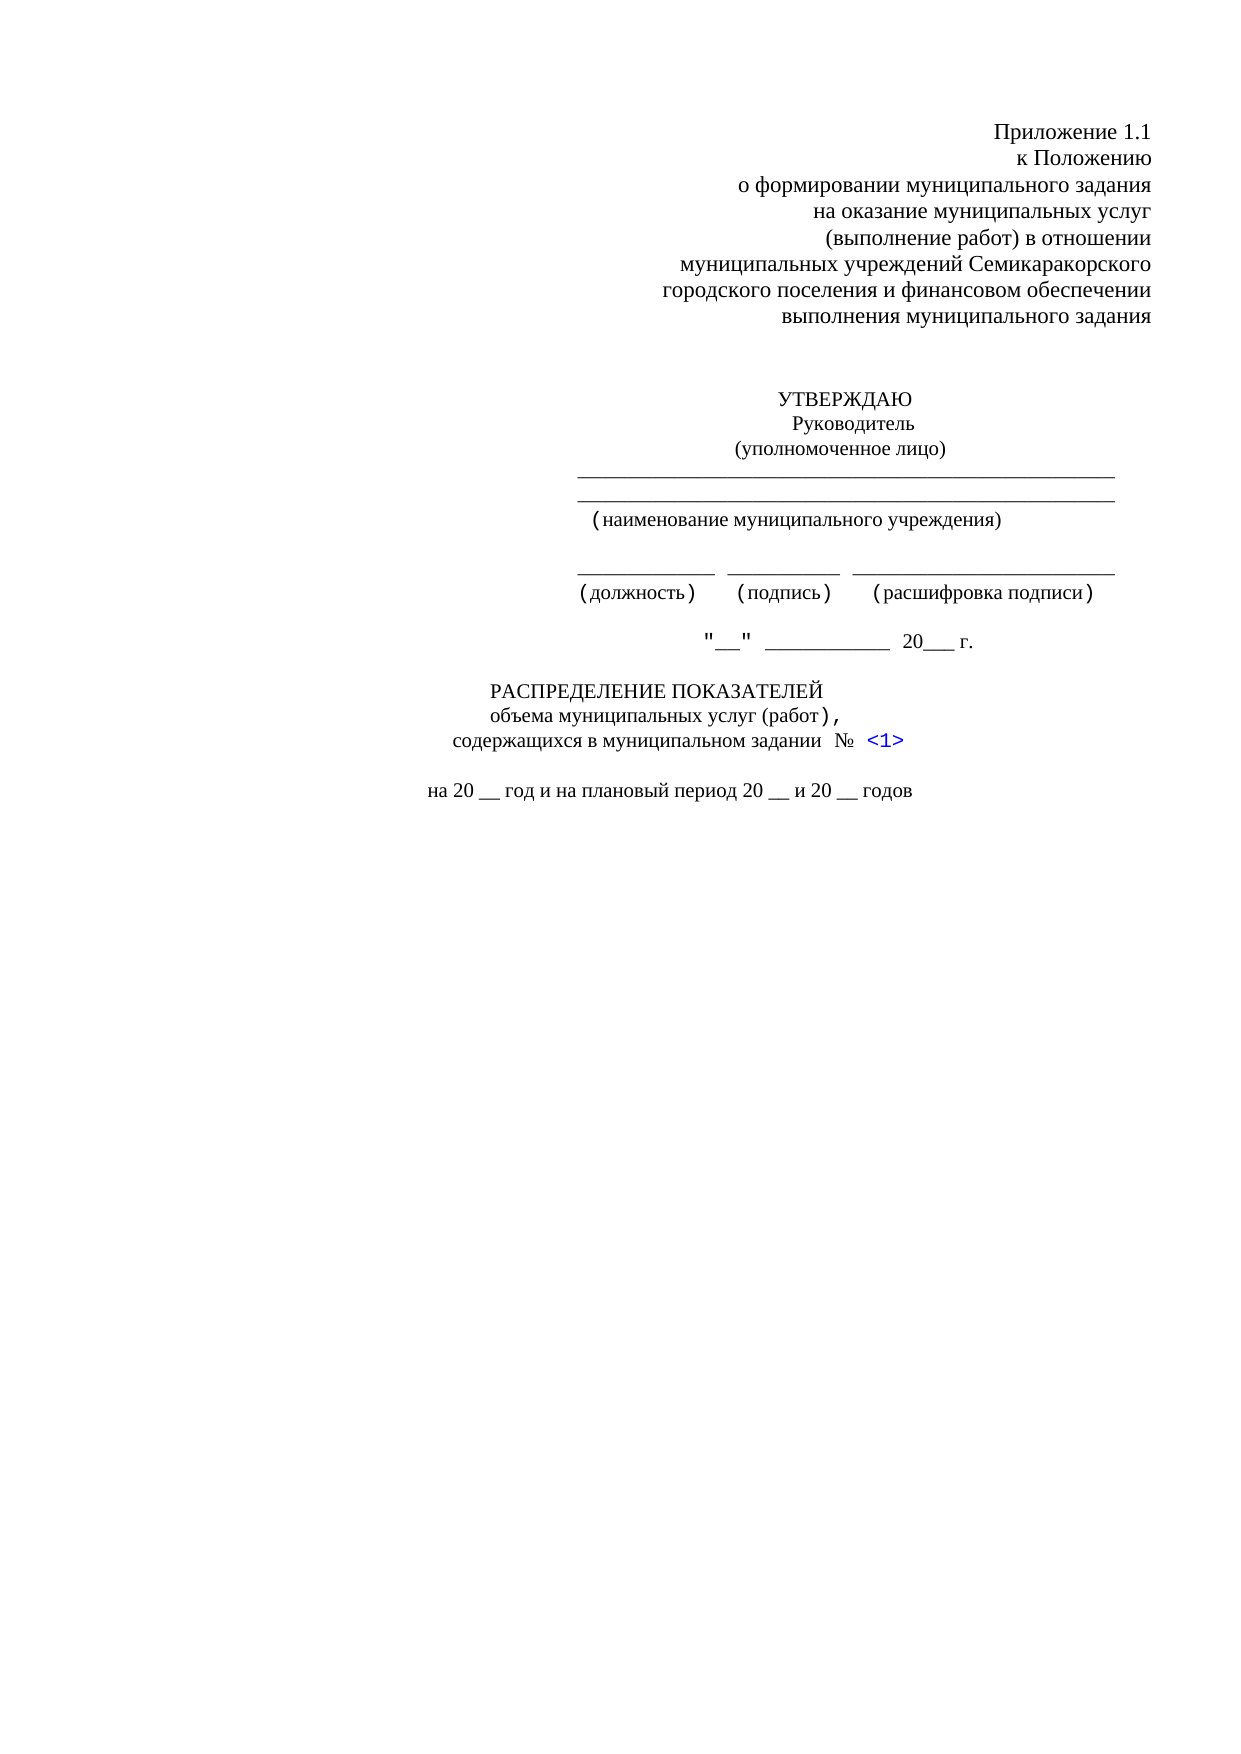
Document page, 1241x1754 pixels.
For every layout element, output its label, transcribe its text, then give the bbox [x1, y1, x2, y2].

text объема муниципальных услуг (работ), [177, 703, 1152, 728]
text РАСПРЕДЕЛЕНИЕ ПОКАЗАТЕЛЕЙ [177, 678, 1152, 703]
text Руководитель [177, 411, 1152, 435]
text (выполнение работ) в отношении [177, 223, 1152, 250]
text "__" __________ 20___ г. [177, 629, 1152, 655]
text к Положению [177, 144, 1152, 171]
text (уполномоченное лицо) [177, 435, 1152, 459]
text ___________________________________________ [177, 459, 1152, 483]
text на оказание муниципальных услуг [177, 197, 1152, 223]
text выполнения муниципального задания [177, 303, 1152, 329]
text (должность) (подпись) (расшифровка подписи) [177, 580, 1152, 606]
text на 20 __ год и на плановый период 20 __ и 20 __ годов [177, 778, 1152, 802]
text городского поселения и финансовом обеспечении [177, 276, 1152, 303]
text содержащихся в муниципальном задании № <1> [177, 728, 1152, 754]
text муниципальных учреждений Семикаракорского [177, 250, 1152, 276]
text ___________________________________________ [177, 483, 1152, 507]
text УТВЕРЖДАЮ [177, 387, 1152, 411]
text (наименование муниципального учреждения) [177, 507, 1152, 532]
text о формировании муниципального задания [177, 171, 1152, 197]
text ___________ _________ _____________________ [177, 556, 1152, 580]
text Приложение 1.1 [177, 118, 1152, 144]
